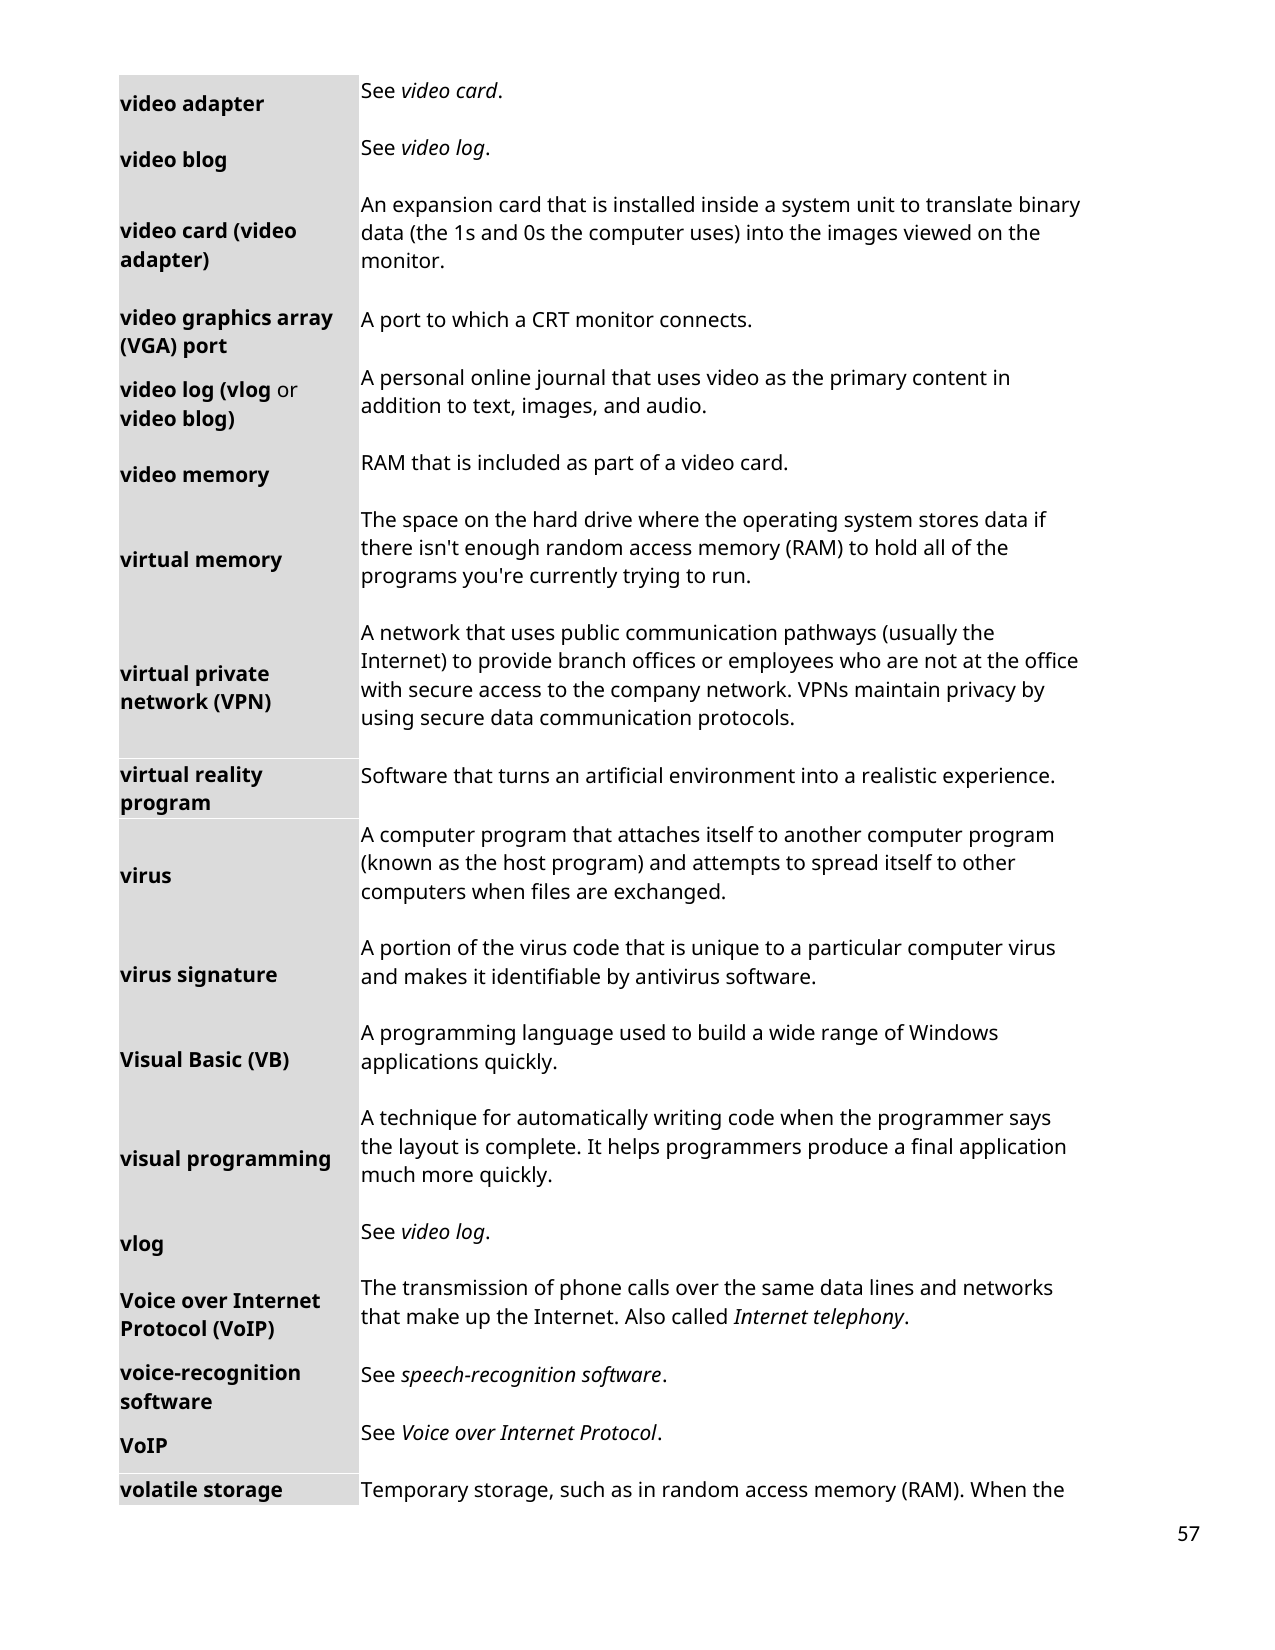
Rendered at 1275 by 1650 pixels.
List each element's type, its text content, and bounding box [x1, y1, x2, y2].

table_cell A personal online journal that uses video as the primary content in addition to text, images, and audio. [359, 362, 1084, 447]
table_cell A network that uses public communication pathways (usually the Internet) to provide branch offices or employees who are not at the office with secure access to the company network. VPNs maintain privacy by using secure data communication protocols. [359, 617, 1084, 758]
table_cell visual programming [119, 1102, 359, 1215]
table_cell Voice over Internet Protocol (VoIP) [119, 1272, 359, 1357]
table_cell video log (vlog or video blog) [119, 362, 359, 447]
table_cell virtual reality program [119, 759, 359, 818]
table_cell A portion of the virus code that is unique to a particular computer virus and makes it identifiable by antivirus software. [359, 932, 1084, 1017]
table_cell The transmission of phone calls over the same data lines and networks that make up the Internet. Also called Internet telephony. [359, 1272, 1084, 1357]
table_cell The space on the hard drive where the operating system stores data if there isn't enough random access memory (RAM) to hold all of the programs you're currently trying to run. [359, 503, 1084, 617]
table_cell virus [119, 819, 359, 932]
table_cell VoIP [119, 1417, 359, 1473]
table_cell A programming language used to build a wide range of Windows applications quickly. [359, 1017, 1084, 1102]
table_cell virtual private network (VPN) [119, 617, 359, 758]
table_cell volatile storage [119, 1474, 359, 1505]
table_cell video blog [119, 132, 359, 188]
table_cell voice-recognition software [119, 1357, 359, 1417]
table_cell video adapter [119, 75, 359, 132]
table_cell video graphics array (VGA) port [119, 302, 359, 362]
table_cell virus signature [119, 932, 359, 1017]
table_cell See video log. [359, 1215, 1084, 1272]
table_cell See video log. [359, 132, 1084, 188]
table_cell A port to which a CRT monitor connects. [359, 302, 1084, 362]
table_cell Software that turns an artificial environment into a realistic experience. [359, 759, 1084, 818]
table_cell A computer program that attaches itself to another computer program (known as the host program) and attempts to spread itself to other computers when files are exchanged. [359, 819, 1084, 932]
table_cell See video card. [359, 75, 1084, 132]
table_cell See speech-recognition software. [359, 1357, 1084, 1417]
table_cell video memory [119, 447, 359, 503]
table_cell RAM that is included as part of a video card. [359, 447, 1084, 503]
table_cell video card (video adapter) [119, 188, 359, 302]
table_cell virtual memory [119, 503, 359, 617]
table_cell A technique for automatically writing code when the programmer says the layout is complete. It helps programmers produce a final application much more quickly. [359, 1102, 1084, 1215]
table_cell Visual Basic (VB) [119, 1017, 359, 1102]
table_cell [359, 1474, 1084, 1505]
table_cell An expansion card that is installed inside a system unit to translate binary data (the 1s and 0s the computer uses) into the images viewed on the monitor. [359, 188, 1084, 302]
table_cell See Voice over Internet Protocol. [359, 1417, 1084, 1473]
table_cell vlog [119, 1215, 359, 1272]
